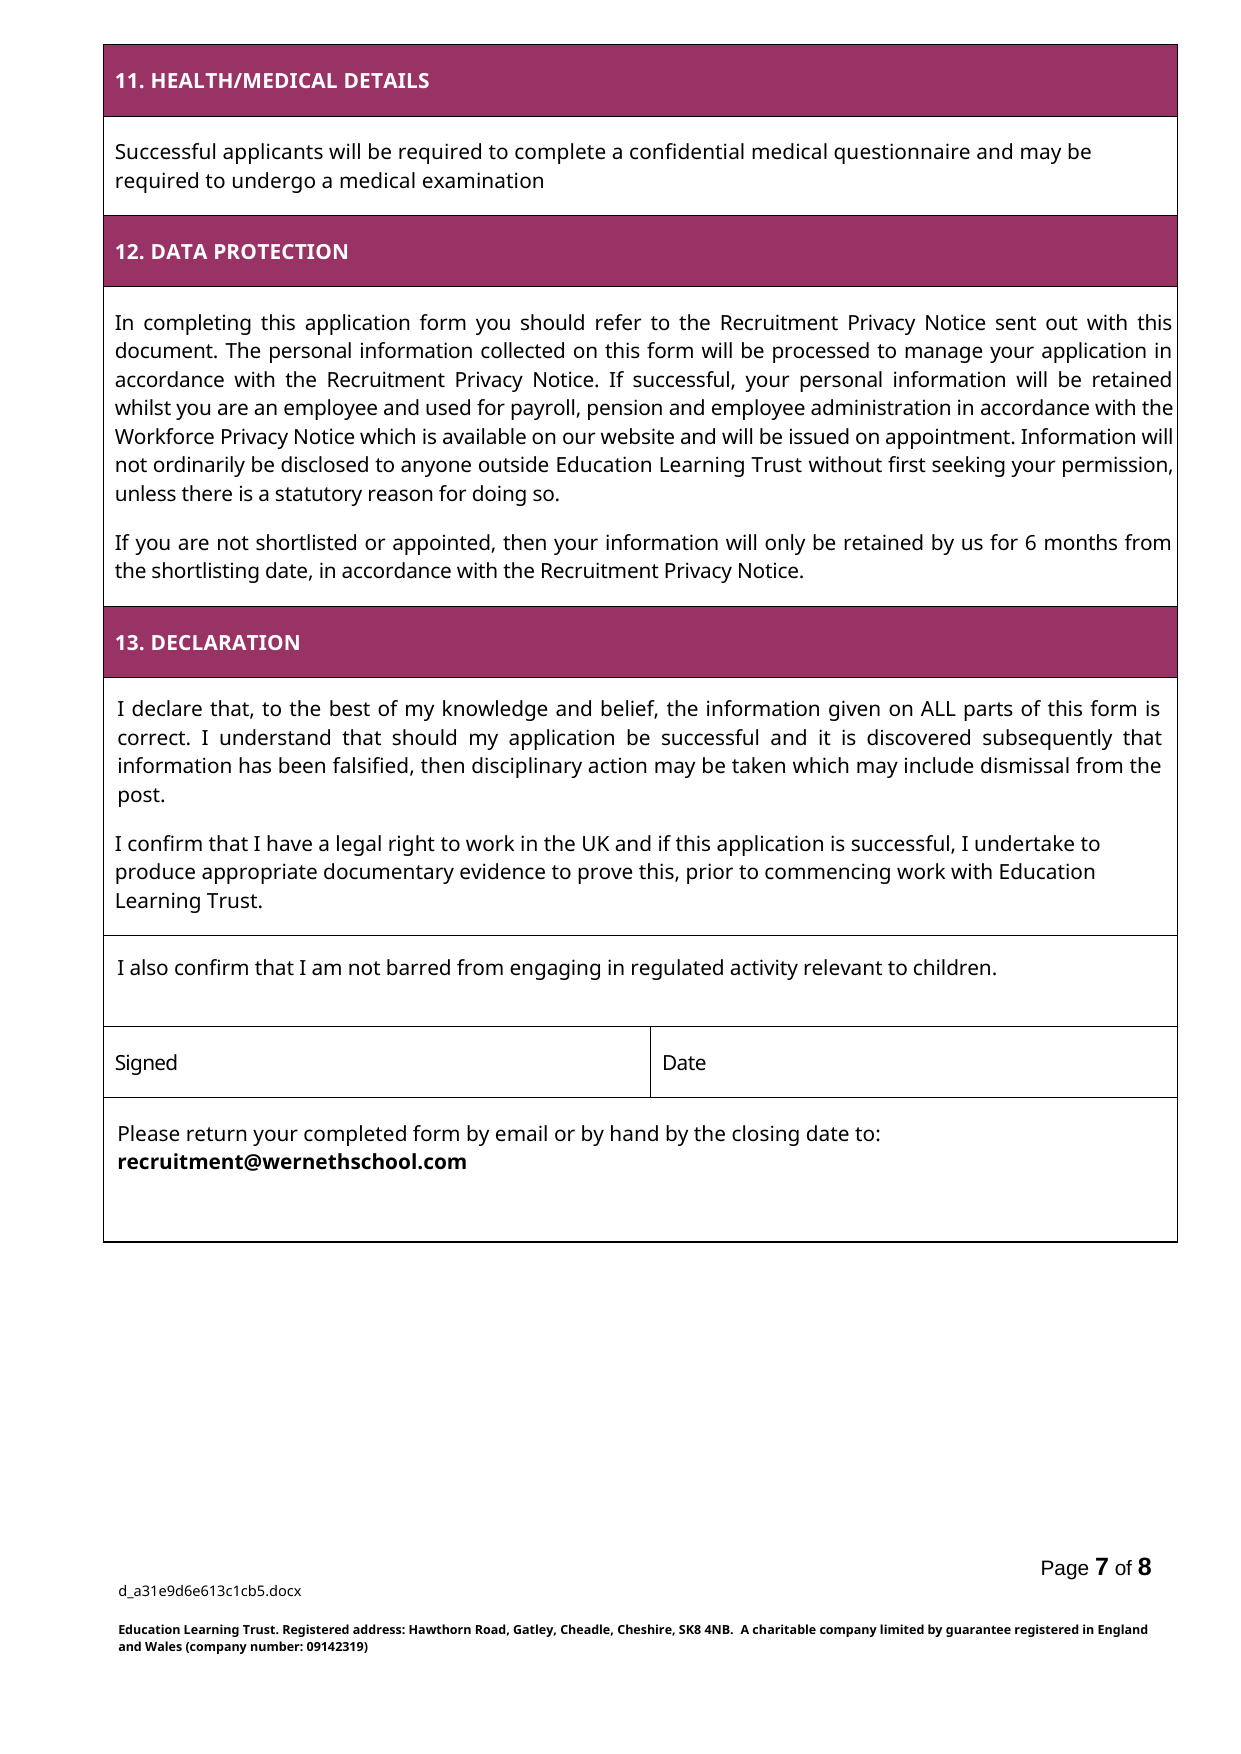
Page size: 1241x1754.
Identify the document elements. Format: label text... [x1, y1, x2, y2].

table_cell Successful applicants will be required to complete a confidential medical questionnaire and may be required to undergo a medical examination [104, 117, 1177, 215]
table_cell 11. HEALTH/MEDICAL DETAILS [104, 45, 1177, 116]
table_cell I also confirm that I am not barred from engaging in regulated activity relevant to children. [104, 936, 1177, 1026]
table_cell 12. DATA PROTECTION [104, 216, 1177, 286]
table_cell 13. DECLARATION [104, 607, 1177, 677]
table_cell Signed [104, 1027, 650, 1097]
table_cell In completing this application form you should refer to the Recruitment Privacy Notice sent out with this document. The personal information collected on this form will be processed to manage your application in accordance with the Recruitment Privacy Notice. If successful, your personal information will be retained whilst you are an employee and used for payroll, pension and employee administration in accordance with the Workforce Privacy Notice which is available on our website and will be issued on appointment. Information will not ordinarily be disclosed to anyone outside Education Learning Trust without first seeking your permission, unless there is a statutory reason for doing so. If you are not shortlisted or appointed, then your information will only be retained by us for 6 months from the shortlisting date, in accordance with the Recruitment Privacy Notice. [104, 287, 1177, 606]
table_cell I declare that, to the best of my knowledge and belief, the information given on ALL parts of this form is correct. I understand that should my application be successful and it is discovered subsequently that information has been falsified, then disciplinary action may be taken which may include dismissal from the post. I confirm that I have a legal right to work in the UK and if this application is successful, I undertake to produce appropriate documentary evidence to prove this, prior to commencing work with Education Learning Trust. [104, 678, 1177, 935]
table_cell Please return your completed form by email or by hand by the closing date to: recruitment@wernethschool.com [104, 1098, 1177, 1241]
table_cell Date [651, 1027, 1177, 1097]
